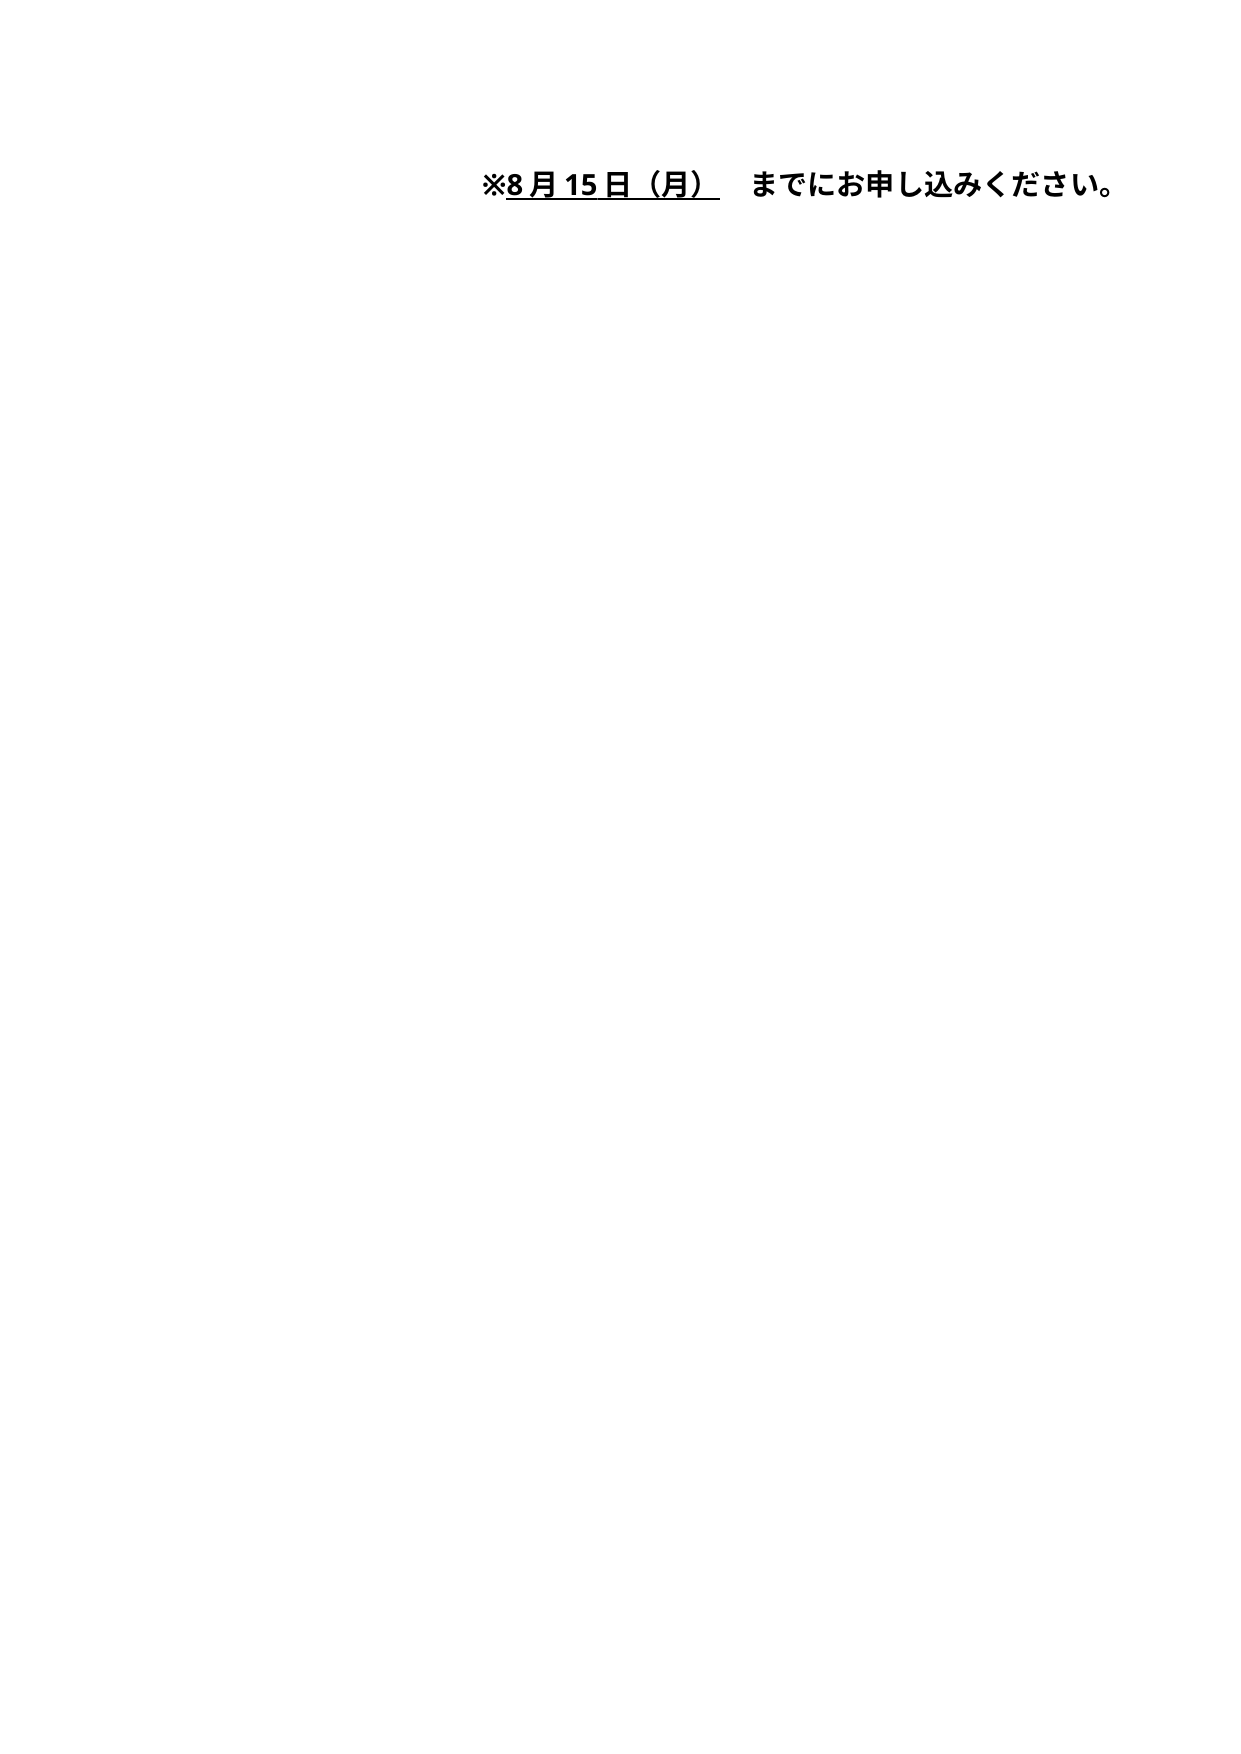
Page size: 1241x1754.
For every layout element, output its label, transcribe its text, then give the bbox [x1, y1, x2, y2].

text ※8月15日（月） までにお申し込みください。 [112, 146, 1128, 221]
